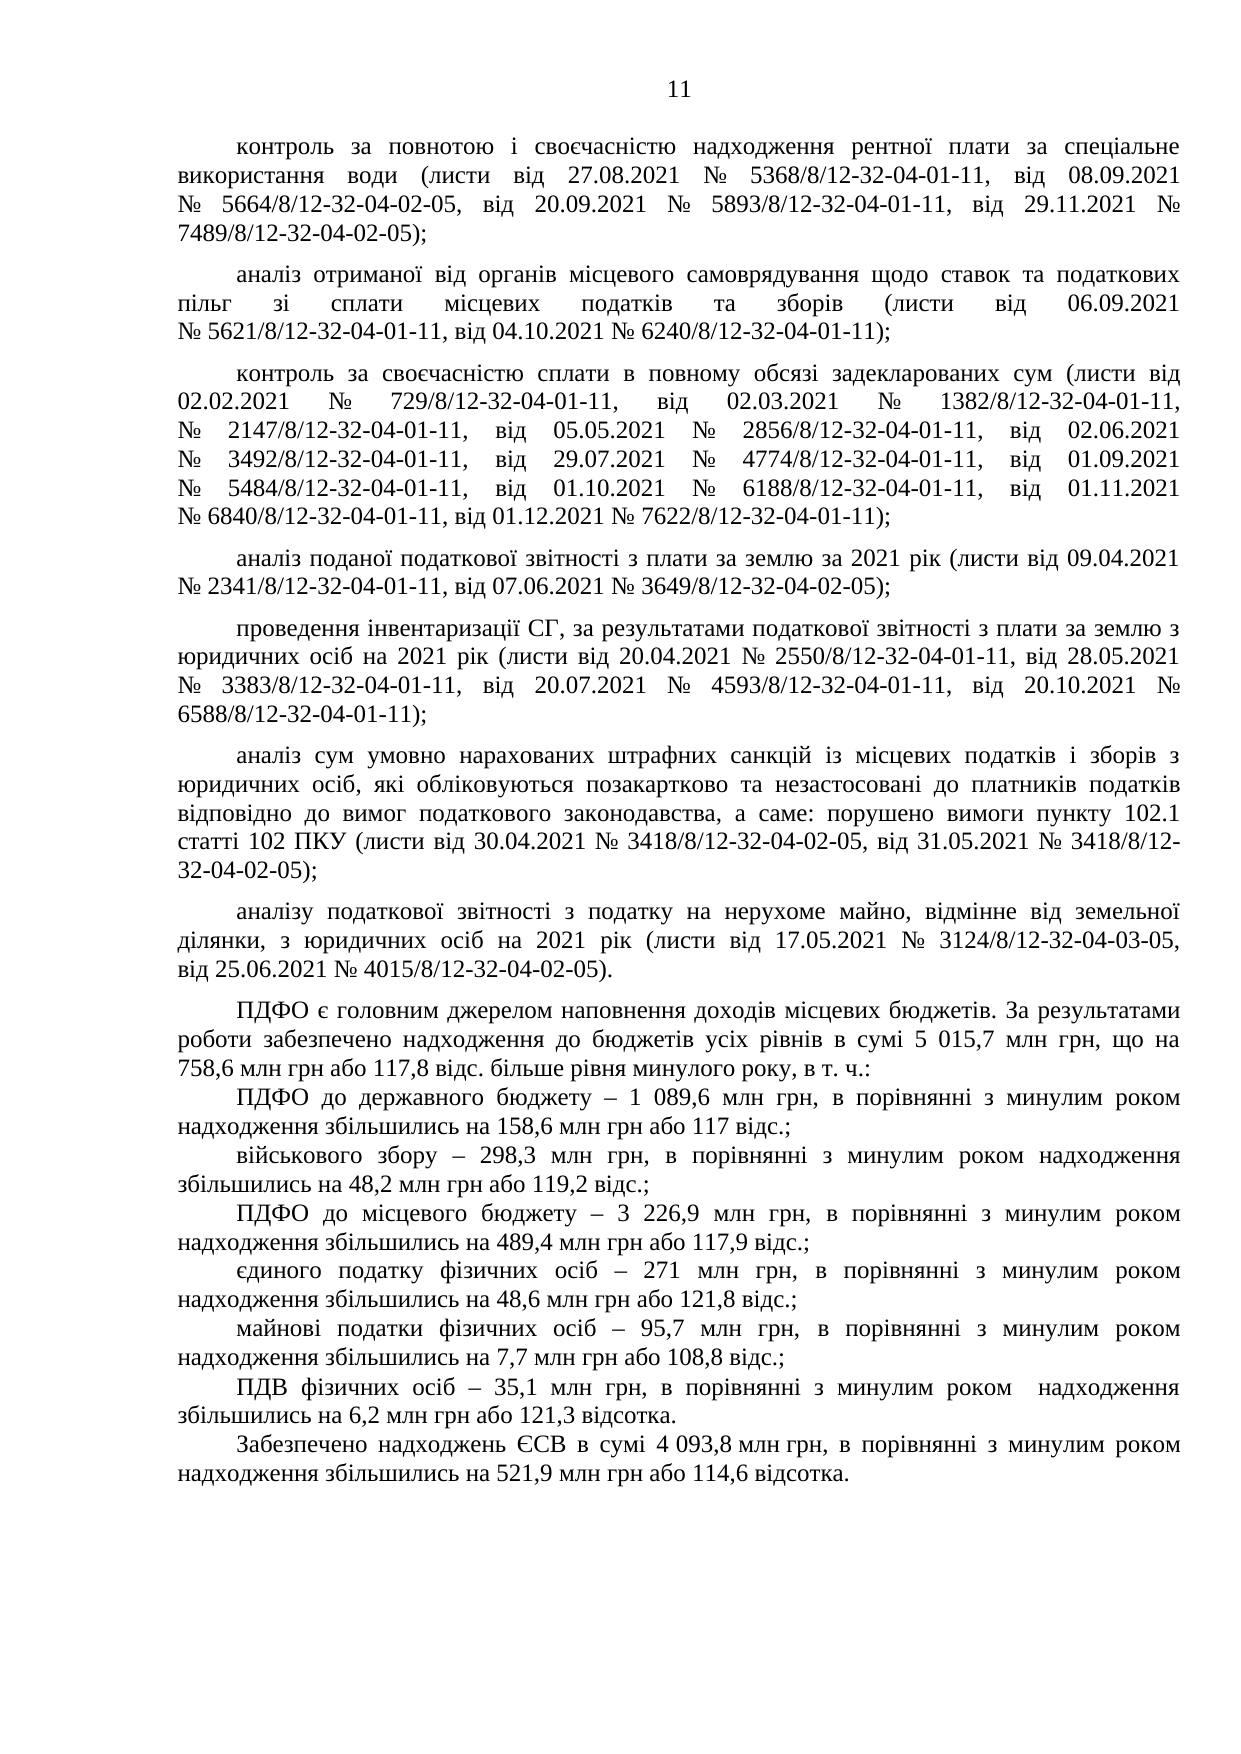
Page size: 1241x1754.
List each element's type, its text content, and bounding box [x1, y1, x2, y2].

text єдиного податку фізичних осіб – 271 млн грн, в порівнянні з минулим роком надходження збільшились на 48,6 млн грн або 121,8 відс.; [177, 1256, 1181, 1314]
text Забезпечено надходжень ЄСВ в сумі 4 093,8 млн грн, в порівнянні з минулим роком надходження збільшились на 521,9 млн грн або 114,6 відсотка. [177, 1429, 1181, 1487]
text ПДВ фізичних осіб – 35,1 млн грн, в порівнянні з минулим роком надходження збільшились на 6,2 млн грн або 121,3 відсотка. [177, 1372, 1181, 1429]
text аналізу податкової звітності з податку на нерухоме майно, відмінне від земельної ділянки, з юридичних осіб на 2021 рік (листи від 17.05.2021 № 3124/8/12-32-04-03-05, від 25.06.2021 № 4015/8/12-32-04-02-05). [177, 896, 1181, 983]
text контроль за своєчасністю сплати в повному обсязі задекларованих сум (листи від 02.02.2021 № 729/8/12-32-04-01-11, від 02.03.2021 № 1382/8/12-32-04-01-11, № 2147/8/12-32-04-01-11, від 05.05.2021 № 2856/8/12-32-04-01-11, від 02.06.2021 № 3492/8/12-32-04-01-11, від 29.07.2021 № 4774/8/12-32-04-01-11, від 01.09.2021 № 5484/8/12-32-04-01-11, від 01.10.2021 № 6188/8/12-32-04-01-11, від 01.11.2021 № 6840/8/12-32-04-01-11, від 01.12.2021 № 7622/8/12-32-04-01-11); [177, 358, 1181, 530]
text аналіз отриманої від органів місцевого самоврядування щодо ставок та податкових пільг зі сплати місцевих податків та зборів (листи від 06.09.2021 № 5621/8/12-32-04-01-11, від 04.10.2021 № 6240/8/12-32-04-01-11); [177, 259, 1181, 345]
text аналіз сум умовно нарахованих штрафних санкцій із місцевих податків і зборів з юридичних осіб, які обліковуються позакартково та незастосовані до платників податків відповідно до вимог податкового законодавства, а саме: порушено вимоги пункту 102.1 статті 102 ПКУ (листи від 30.04.2021 № 3418/8/12-32-04-02-05, від 31.05.2021 № 3418/8/12-32-04-02-05); [177, 740, 1181, 884]
text проведення інвентаризації СГ, за результатами податкової звітності з плати за землю з юридичних осіб на 2021 рік (листи від 20.04.2021 № 2550/8/12-32-04-01-11, від 28.05.2021 № 3383/8/12-32-04-01-11, від 20.07.2021 № 4593/8/12-32-04-01-11, від 20.10.2021 № 6588/8/12-32-04-01-11); [177, 613, 1181, 728]
text ПДФО є головним джерелом наповнення доходів місцевих бюджетів. За результатами роботи забезпечено надходження до бюджетів усіх рівнів в сумі 5 015,7 млн грн, що на 758,6 млн грн або 117,8 відс. більше рівня минулого року, в т. ч.: [177, 995, 1181, 1082]
text військового збору – 298,3 млн грн, в порівнянні з минулим роком надходження збільшились на 48,2 млн грн або 119,2 відс.; [177, 1140, 1181, 1198]
text майнові податки фізичних осіб – 95,7 млн грн, в порівнянні з минулим роком надходження збільшились на 7,7 млн грн або 108,8 відс.; [177, 1314, 1181, 1372]
text ПДФО до місцевого бюджету – 3 226,9 млн грн, в порівнянні з минулим роком надходження збільшились на 489,4 млн грн або 117,9 відс.; [177, 1198, 1181, 1256]
text аналіз поданої податкової звітності з плати за землю за 2021 рік (листи від 09.04.2021 № 2341/8/12-32-04-01-11, від 07.06.2021 № 3649/8/12-32-04-02-05); [177, 543, 1181, 600]
text контроль за повнотою і своєчасністю надходження рентної плати за спеціальне використання води (листи від 27.08.2021 № 5368/8/12-32-04-01-11, від 08.09.2021 № 5664/8/12-32-04-02-05, від 20.09.2021 № 5893/8/12-32-04-01-11, від 29.11.2021 № 7489/8/12-32-04-02-05); [177, 131, 1181, 246]
text ПДФО до державного бюджету – 1 089,6 млн грн, в порівнянні з минулим роком надходження збільшились на 158,6 млн грн або 117 відс.; [177, 1082, 1181, 1140]
